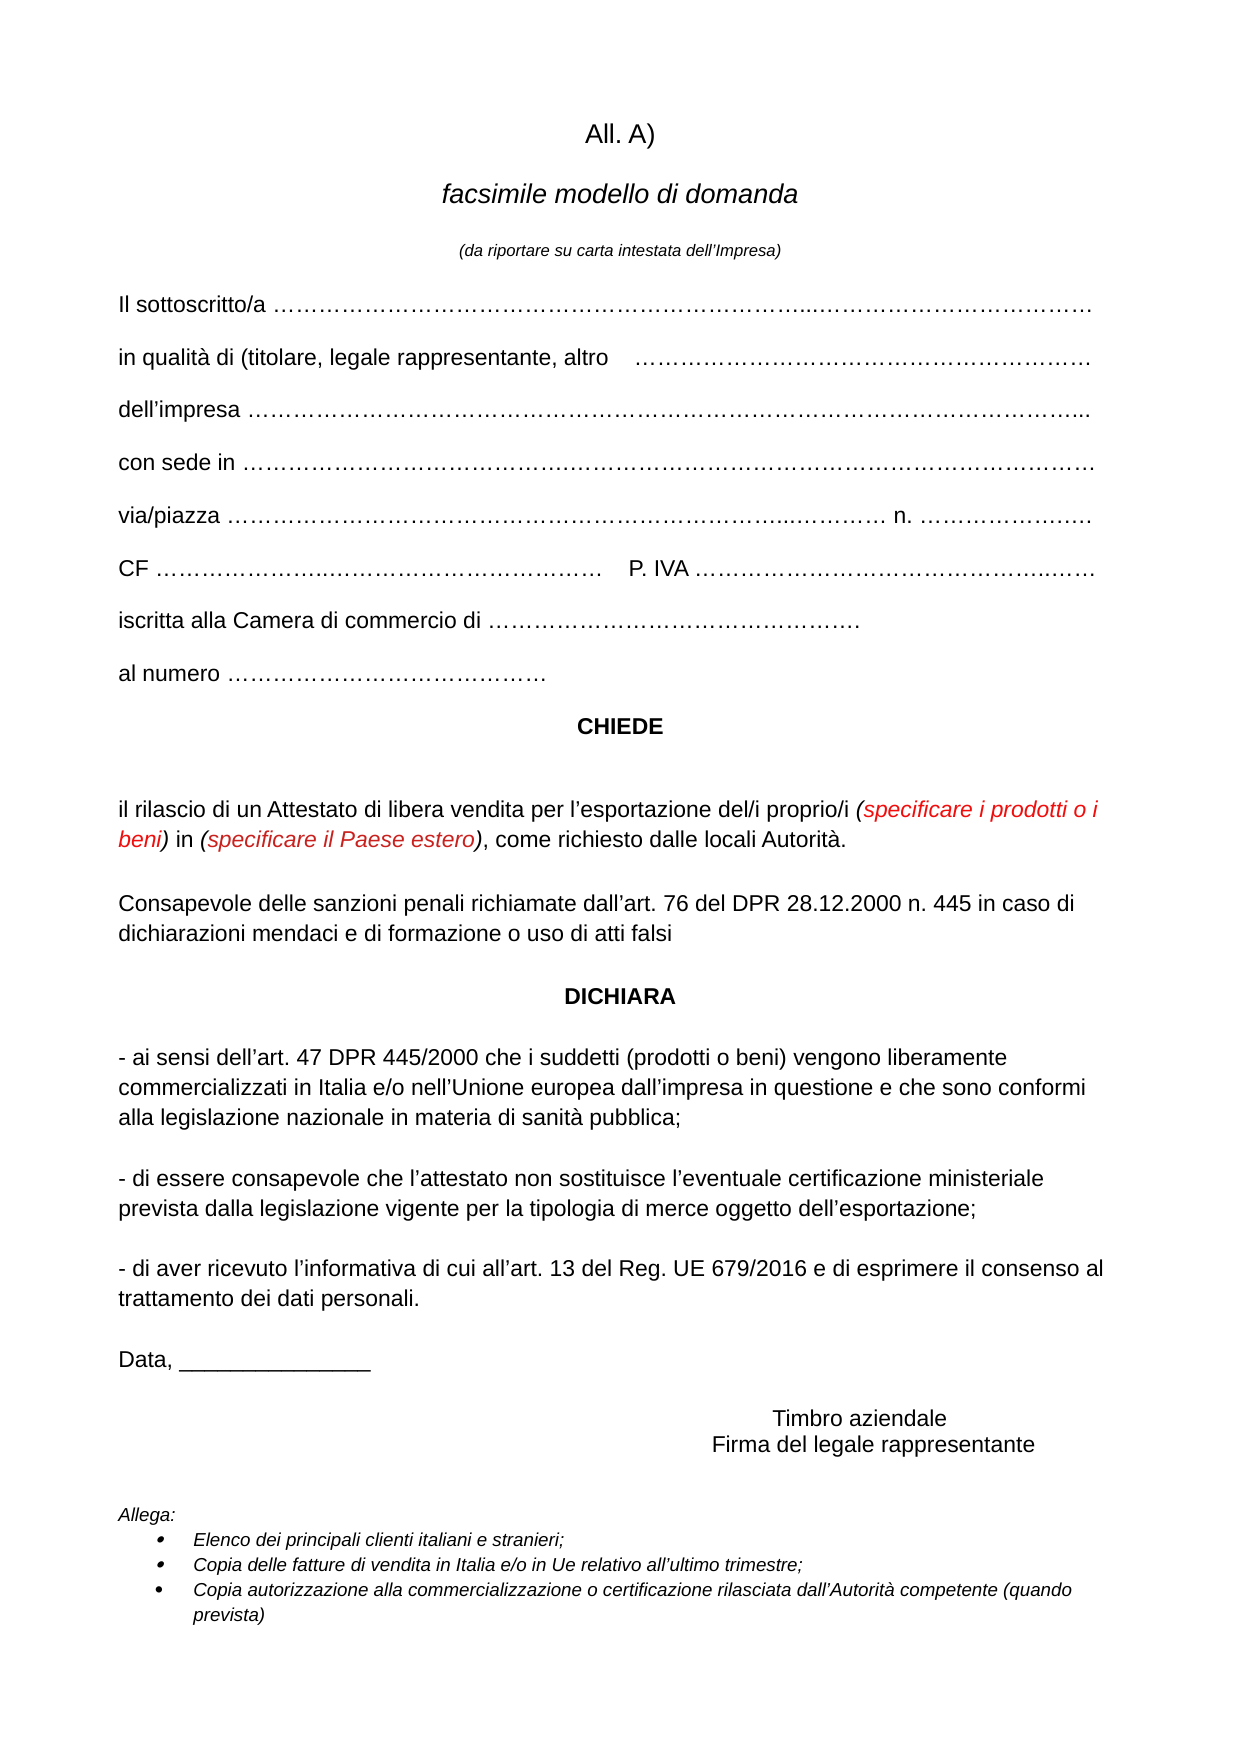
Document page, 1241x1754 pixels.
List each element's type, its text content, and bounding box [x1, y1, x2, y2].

text facsimile modello di domanda [118, 178, 1122, 209]
text Firma del legale rappresentante [118, 1431, 1122, 1457]
text - di aver ricevuto l’informativa di cui all’art. 13 del Reg. UE 679/2016 e di esprimere il consenso al trattamento dei dati personali. [118, 1255, 1122, 1312]
text Allega: [118, 1504, 1122, 1525]
text All. A) [118, 118, 1122, 178]
text Timbro aziendale [118, 1405, 1122, 1431]
list Elenco dei principali clienti italiani e stranieri; [156, 1529, 1122, 1550]
text Il sottoscritto/a ……………………………………………………………...……………………………… in qualità di (titolare, legale rappresentante, altro …………………………………………………… dell’impresa ………………………………………………………………………………………………... con sede in …………………………………….…………………………………………………………… [118, 291, 1122, 476]
text - ai sensi dell’art. 47 DPR 445/2000 che i suddetti (prodotti o beni) vengono liberamente commercializzati in Italia e/o nell’Unione europea dall’impresa in questione e che sono conformi alla legislazione nazionale in materia di sanità pubblica; [118, 1044, 1122, 1131]
text CHIEDE [118, 713, 1122, 739]
text - di essere consapevole che l’attestato non sostituisce l’eventuale certificazione ministeriale prevista dalla legislazione vigente per la tipologia di merce oggetto dell’esportazione; [118, 1164, 1122, 1221]
text il rilascio di un Attestato di libera vendita per l’esportazione del/i proprio/i (specificare i prodotti o i beni) in (specificare il Paese estero), come richiesto dalle locali Autorità. [118, 796, 1122, 885]
text (da riportare su carta intestata dell’Impresa) [118, 241, 1122, 260]
text DICHIARA [118, 983, 1122, 1010]
text al numero …………………………………… [118, 660, 1122, 686]
list Copia delle fatture di vendita in Italia e/o in Ue relativo all’ultimo trimestre; [156, 1553, 1122, 1575]
text CF …………………..……………………………… P. IVA ………………………………………..…… iscritta alla Camera di commercio di …………………………………………. [118, 554, 1122, 634]
text Consapevole delle sanzioni penali richiamate dall’art. 76 del DPR 28.12.2000 n. 445 in caso di dichiarazioni mendaci e di formazione o uso di atti falsi [118, 889, 1122, 979]
text via/piazza ………………………………………………………………...………… n. ……………….…. [118, 502, 1122, 528]
list Copia autorizzazione alla commercializzazione o certificazione rilasciata dall’Autorità competente (quando prevista) [156, 1578, 1122, 1625]
text Data, _______________ [118, 1346, 1122, 1372]
